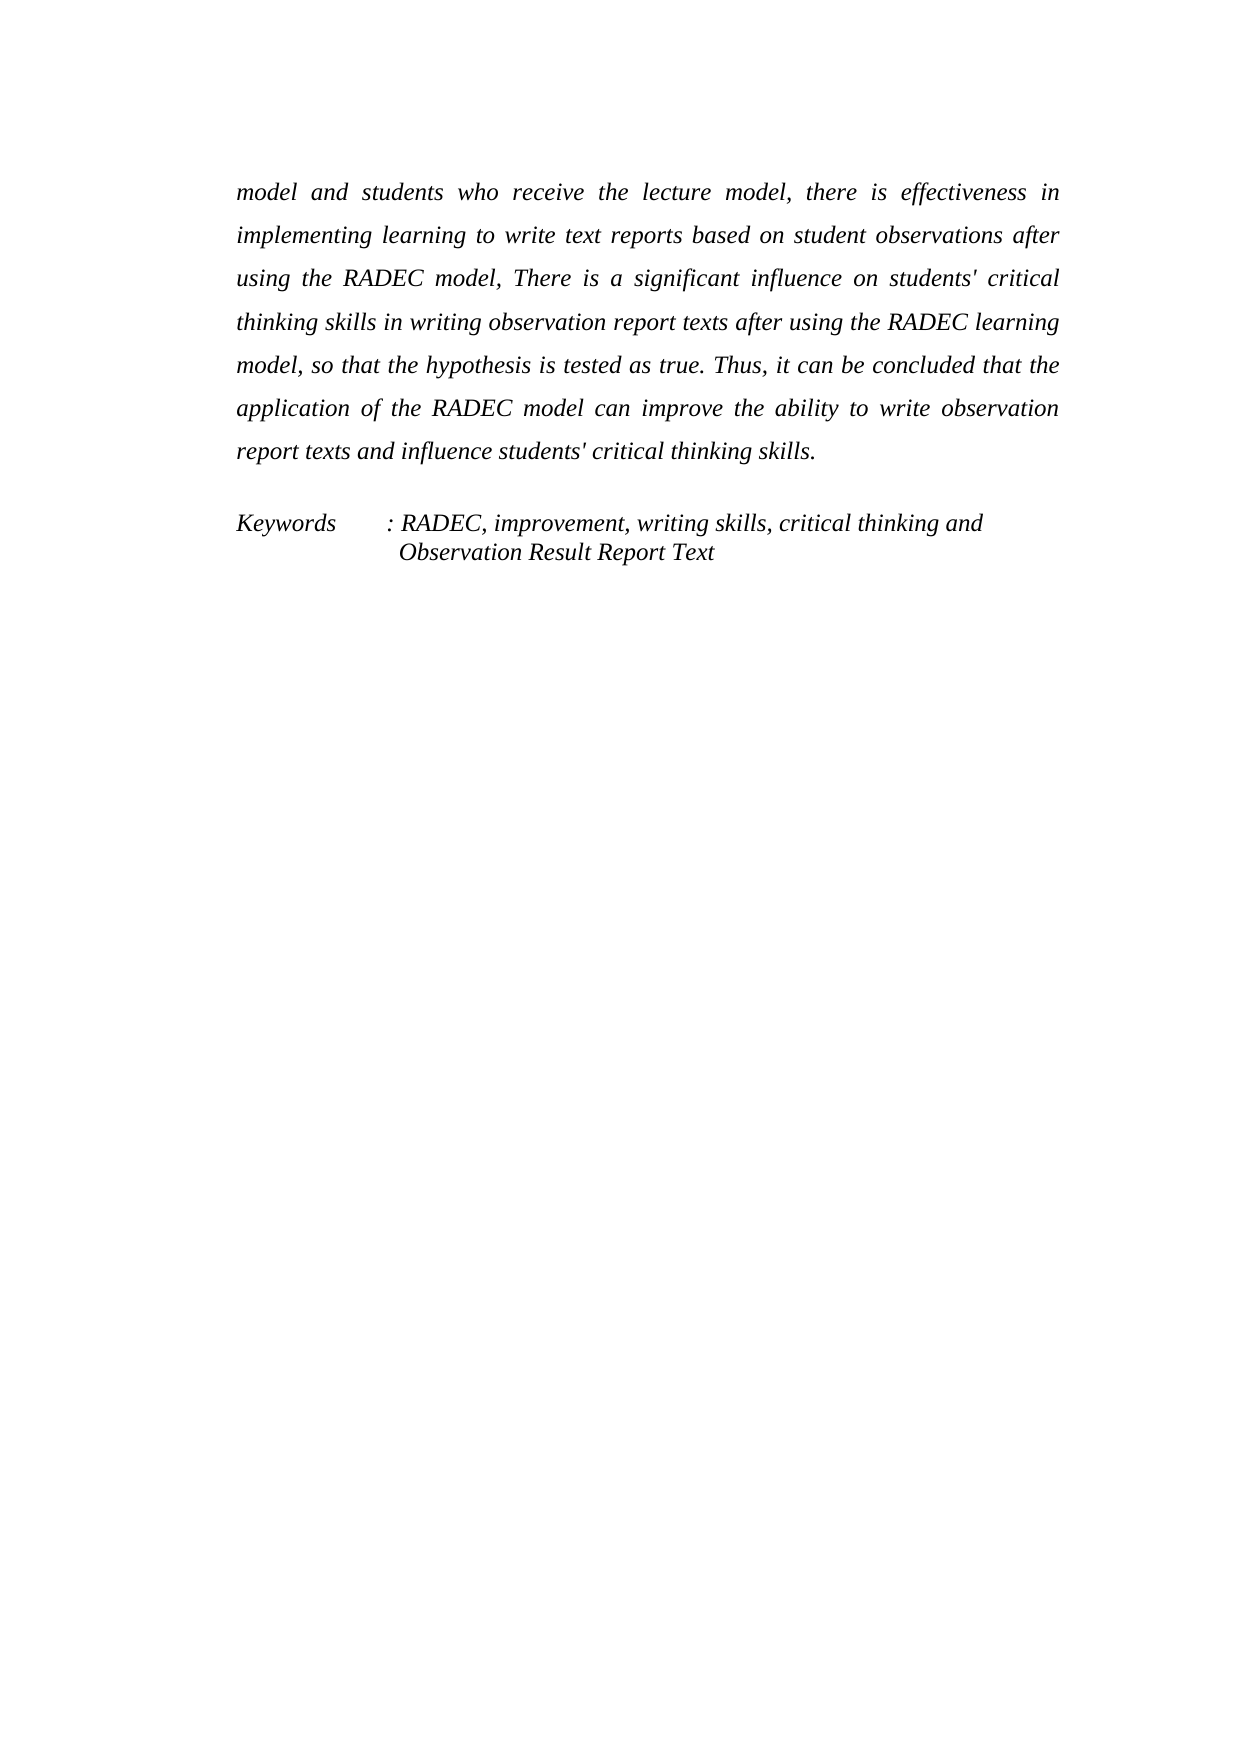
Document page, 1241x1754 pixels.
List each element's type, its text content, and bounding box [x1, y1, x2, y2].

text Observation Result Report Text [236, 537, 1063, 565]
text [236, 177, 1063, 465]
text Keywords : RADEC, improvement, writing skills, critical thinking and [236, 508, 1063, 537]
